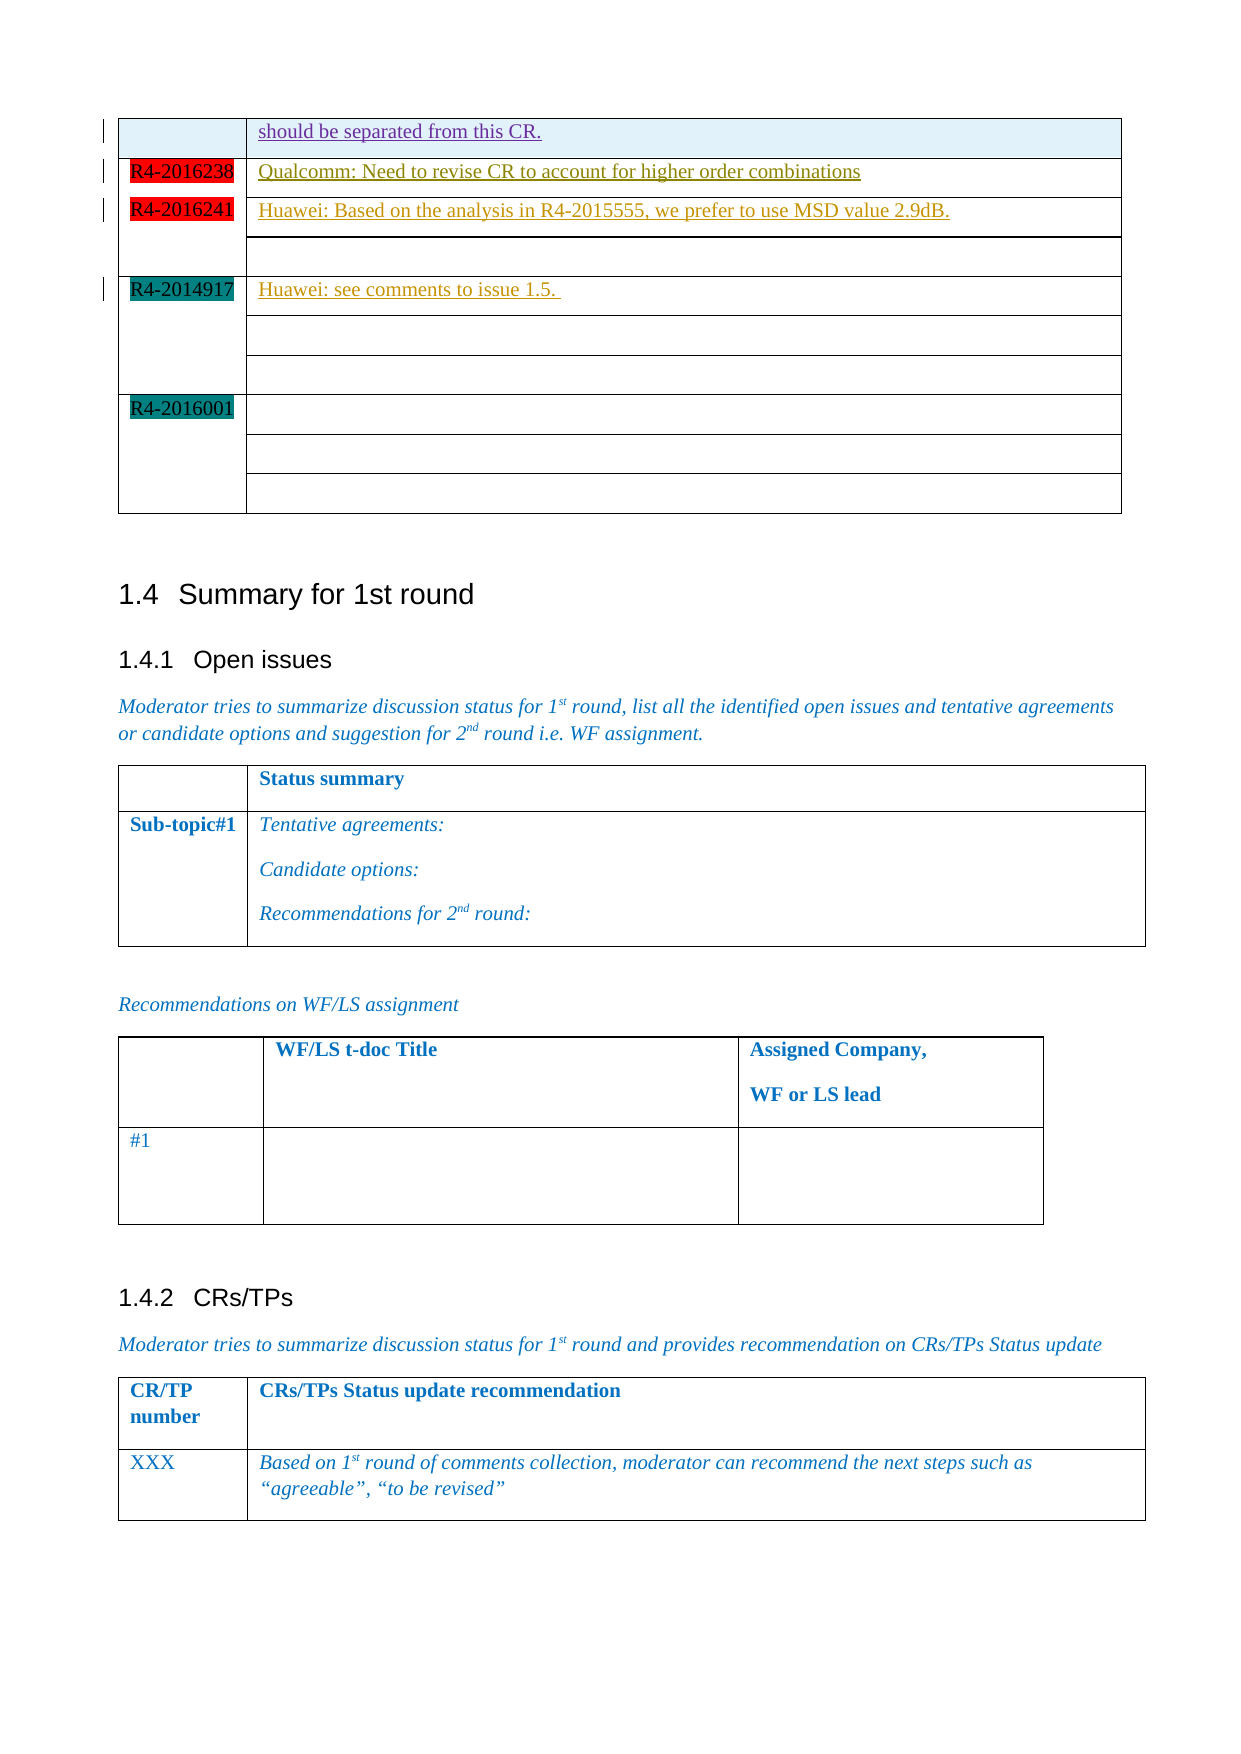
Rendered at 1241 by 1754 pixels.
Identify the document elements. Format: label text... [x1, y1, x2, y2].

table_header Status summary [248, 766, 1145, 811]
table_header WF/LS t-doc Title [264, 1038, 738, 1127]
table_cell [739, 1128, 1043, 1224]
table_cell R4-2014917 [119, 277, 246, 394]
text Moderator tries to summarize discussion status for 1st round and provides recommendation on CRs/TPs Status update [118, 1332, 1122, 1356]
table_cell R4-2016001 [119, 395, 246, 513]
table_cell [247, 198, 1121, 236]
table_header Assigned Company, WF or LS lead [739, 1038, 1043, 1127]
table_header [119, 766, 247, 811]
table_cell Sub-topic#1 [119, 812, 247, 946]
text Recommendations on WF/LS assignment [118, 992, 1122, 1016]
table_cell [247, 316, 1121, 355]
table_header [119, 1038, 263, 1127]
table_cell [247, 238, 1121, 276]
table_cell R4-2016238 R4-2016241 [119, 159, 246, 276]
table_cell [247, 474, 1121, 513]
text Moderator tries to summarize discussion status for 1st round, list all the identified open issues and tentative agreements or candidate options and suggestion for 2nd round i.e. WF assignment. [118, 694, 1122, 744]
subtitle Summary for 1st round [118, 577, 1122, 611]
table_cell [264, 1128, 738, 1224]
table_header CRs/TPs Status update recommendation [248, 1378, 1145, 1449]
subtitle Open issues [118, 645, 1122, 673]
table_cell Based on 1st round of comments collection, moderator can recommend the next steps such as “agreeable”, “to be revised” [248, 1450, 1145, 1520]
table_header CR/TP number [119, 1378, 247, 1449]
table_cell XXX [119, 1450, 247, 1520]
table_cell #1 [119, 1128, 263, 1224]
table_cell [247, 356, 1121, 394]
table_cell Tentative agreements: Candidate options: Recommendations for 2nd round: [248, 812, 1145, 946]
table_cell [247, 277, 1121, 315]
table_cell [247, 395, 1121, 434]
subtitle CRs/TPs [118, 1283, 1122, 1311]
table_cell [247, 435, 1121, 473]
table_cell [247, 159, 1121, 197]
